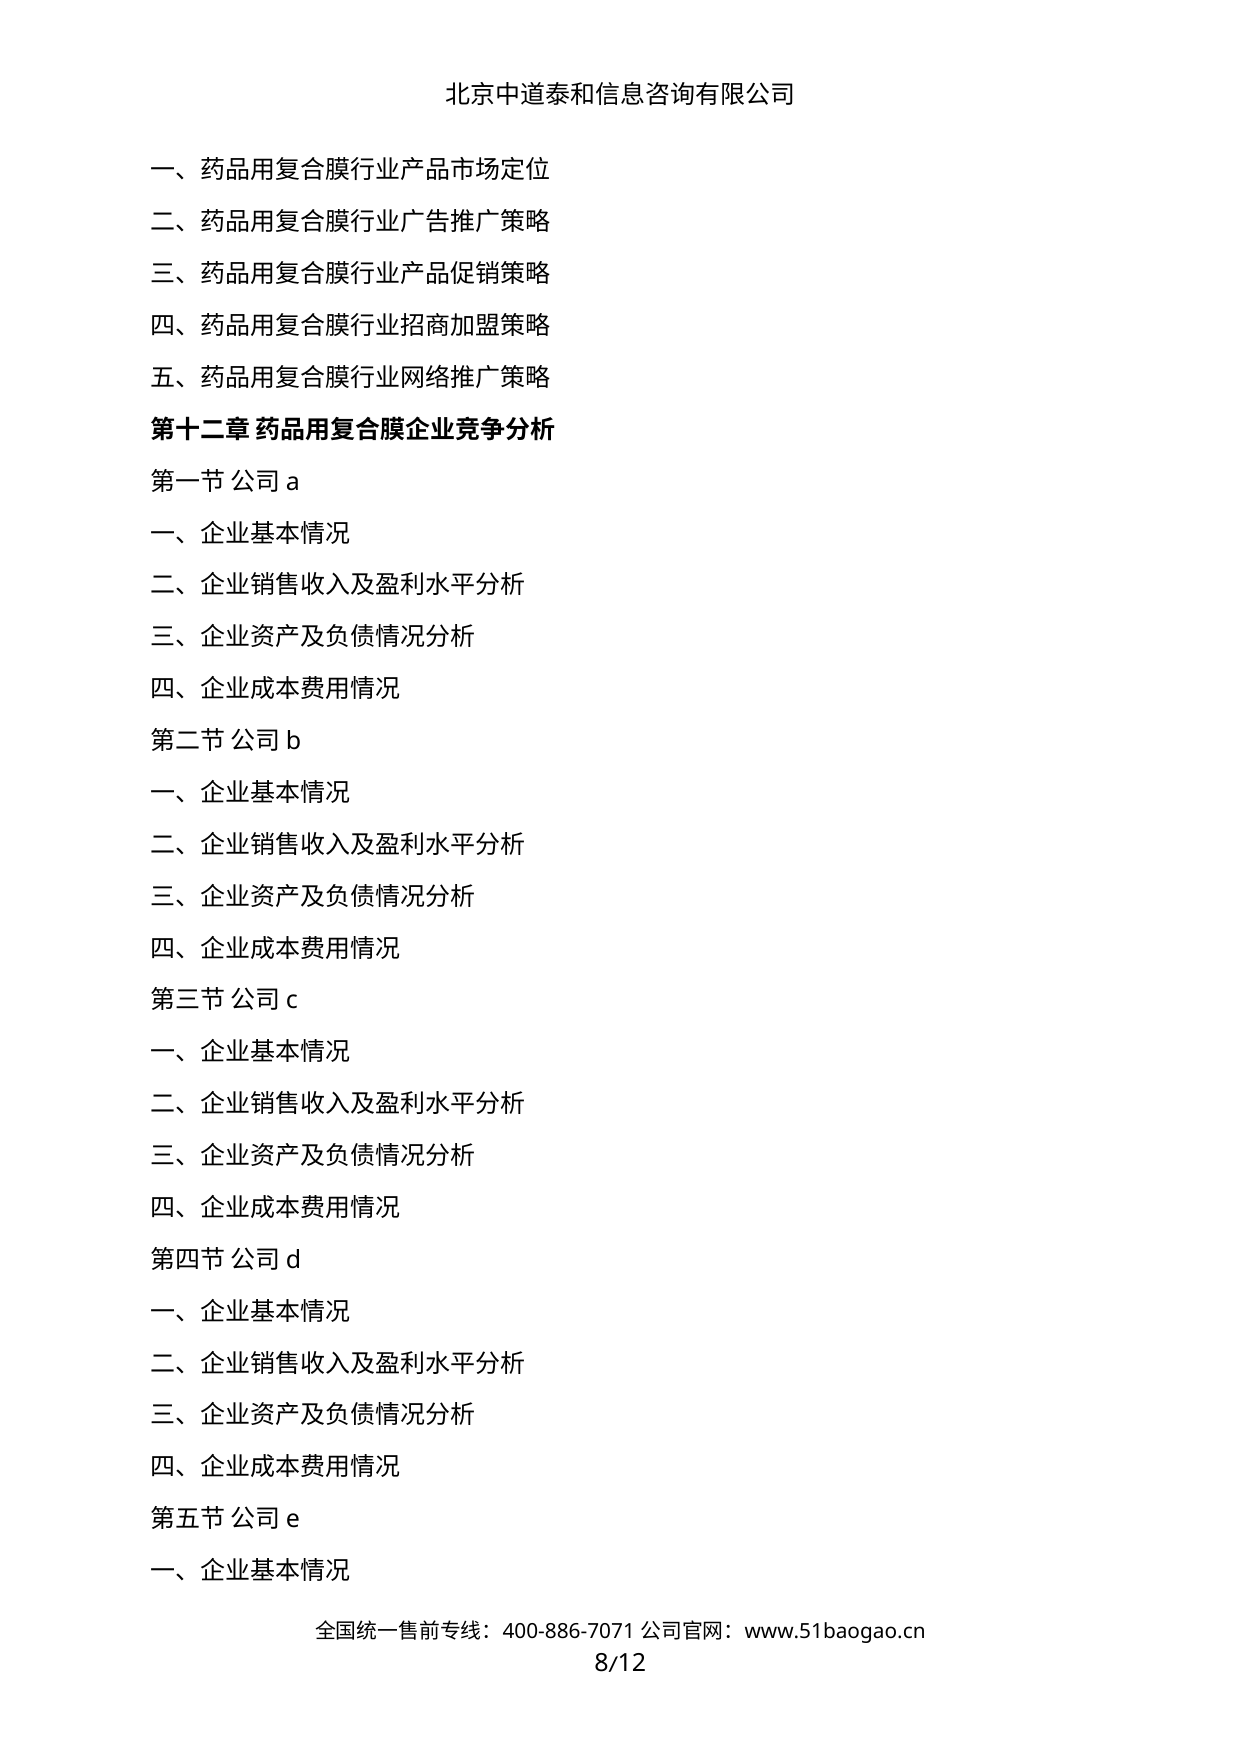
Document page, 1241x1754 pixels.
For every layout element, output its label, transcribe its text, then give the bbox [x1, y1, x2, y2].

text 二、企业销售收入及盈利水平分析 [150, 824, 1090, 861]
text 四、企业成本费用情况 [150, 928, 1090, 964]
text 第五节 公司e [150, 1499, 1090, 1535]
text 二、企业销售收入及盈利水平分析 [150, 565, 1090, 601]
text 二、企业销售收入及盈利水平分析 [150, 1084, 1090, 1120]
text 二、药品用复合膜行业广告推广策略 [150, 202, 1090, 238]
text 三、企业资产及负债情况分析 [150, 876, 1090, 912]
text 二、企业销售收入及盈利水平分析 [150, 1343, 1090, 1379]
text 第一节 公司a [150, 461, 1090, 497]
text 四、企业成本费用情况 [150, 1187, 1090, 1224]
text 三、企业资产及负债情况分析 [150, 1395, 1090, 1431]
text 一、企业基本情况 [150, 1032, 1090, 1068]
text 五、药品用复合膜行业网络推广策略 [150, 357, 1090, 394]
text 一、企业基本情况 [150, 1551, 1090, 1587]
text 四、企业成本费用情况 [150, 669, 1090, 705]
text 一、药品用复合膜行业产品市场定位 [150, 150, 1090, 186]
text 第二节 公司b [150, 721, 1090, 757]
text 第三节 公司c [150, 980, 1090, 1016]
text 三、药品用复合膜行业产品促销策略 [150, 254, 1090, 290]
text 第十二章 药品用复合膜企业竞争分析 [150, 409, 1090, 446]
text 一、企业基本情况 [150, 1291, 1090, 1327]
text 三、企业资产及负债情况分析 [150, 617, 1090, 653]
text 四、企业成本费用情况 [150, 1447, 1090, 1483]
text 三、企业资产及负债情况分析 [150, 1136, 1090, 1172]
text 一、企业基本情况 [150, 513, 1090, 549]
text 一、企业基本情况 [150, 772, 1090, 809]
text 四、药品用复合膜行业招商加盟策略 [150, 306, 1090, 342]
text 第四节 公司d [150, 1239, 1090, 1276]
